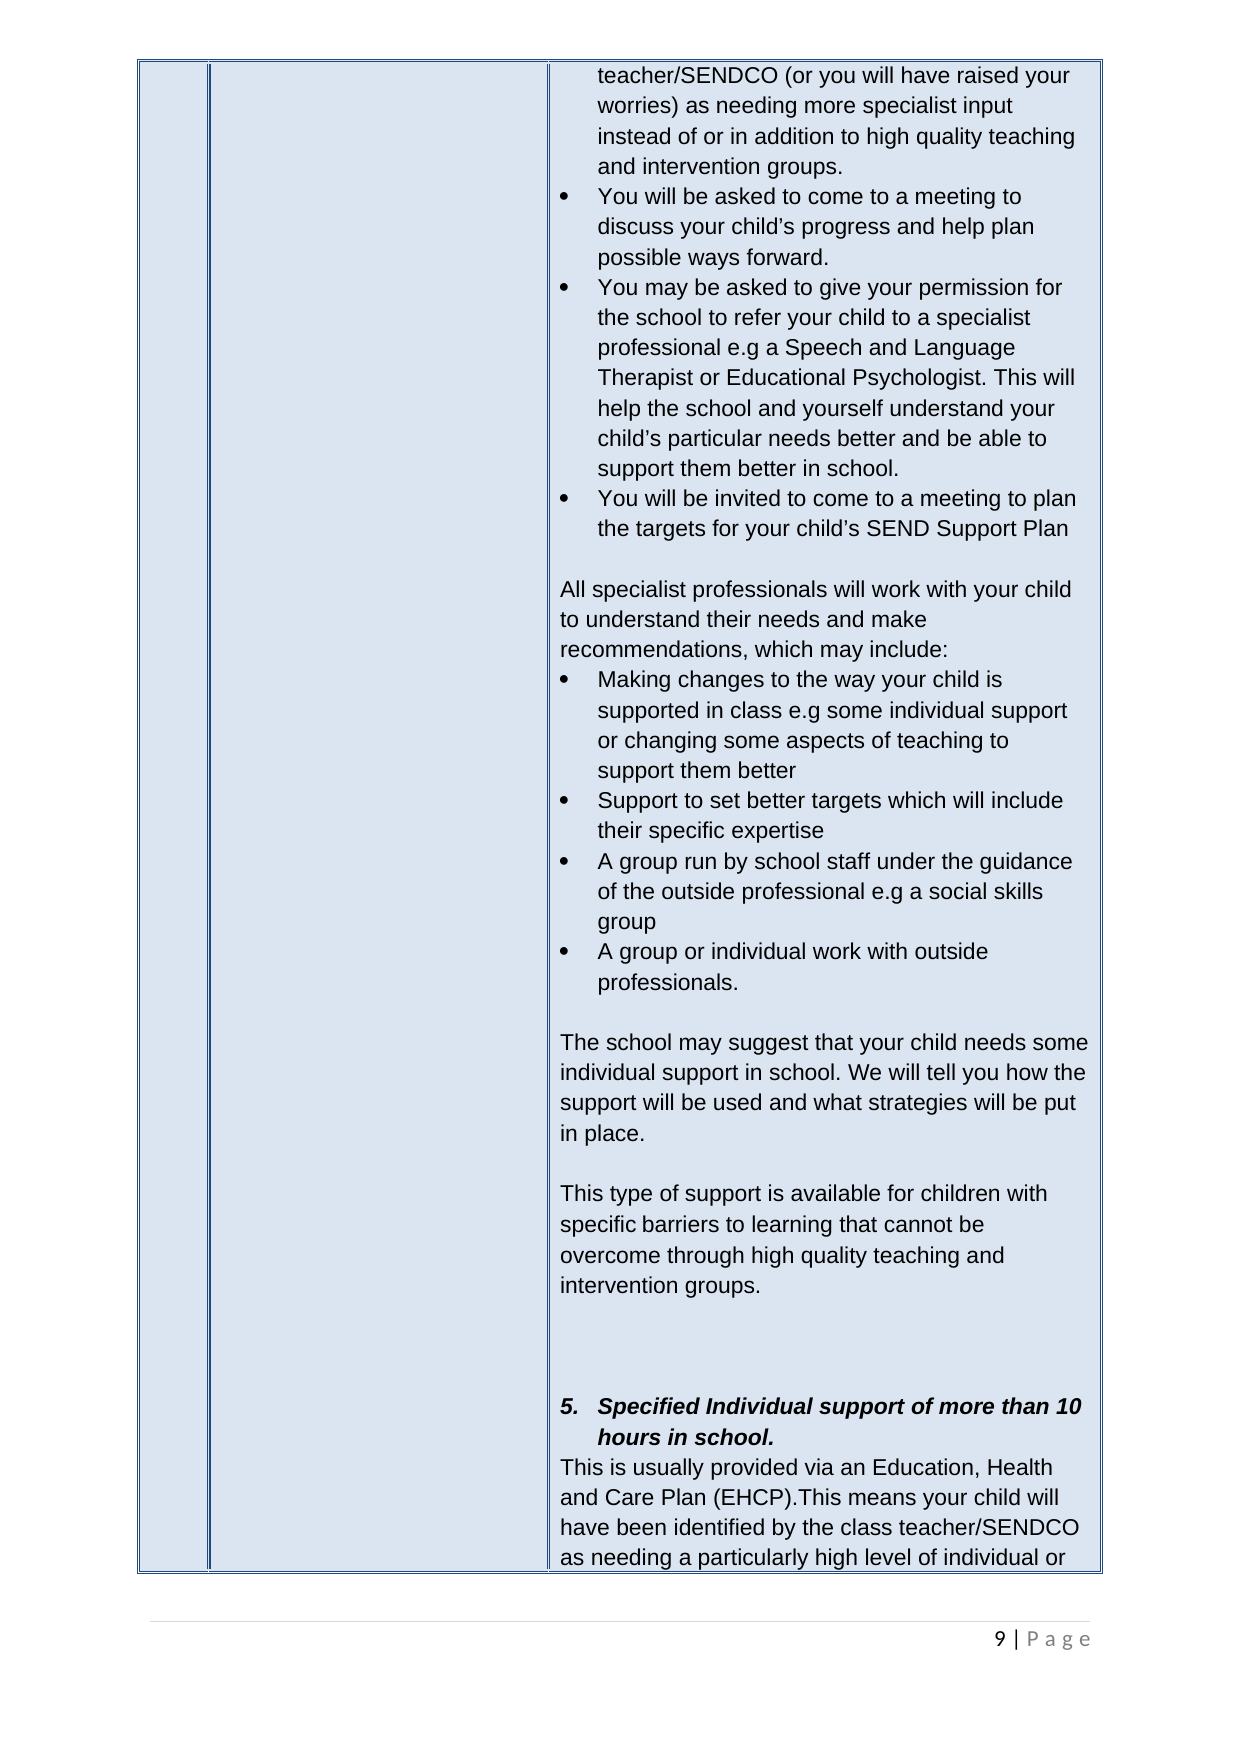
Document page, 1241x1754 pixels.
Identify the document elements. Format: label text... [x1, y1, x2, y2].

table_cell 12 [139, 60, 209, 1571]
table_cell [549, 62, 1100, 1571]
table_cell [209, 60, 549, 1571]
